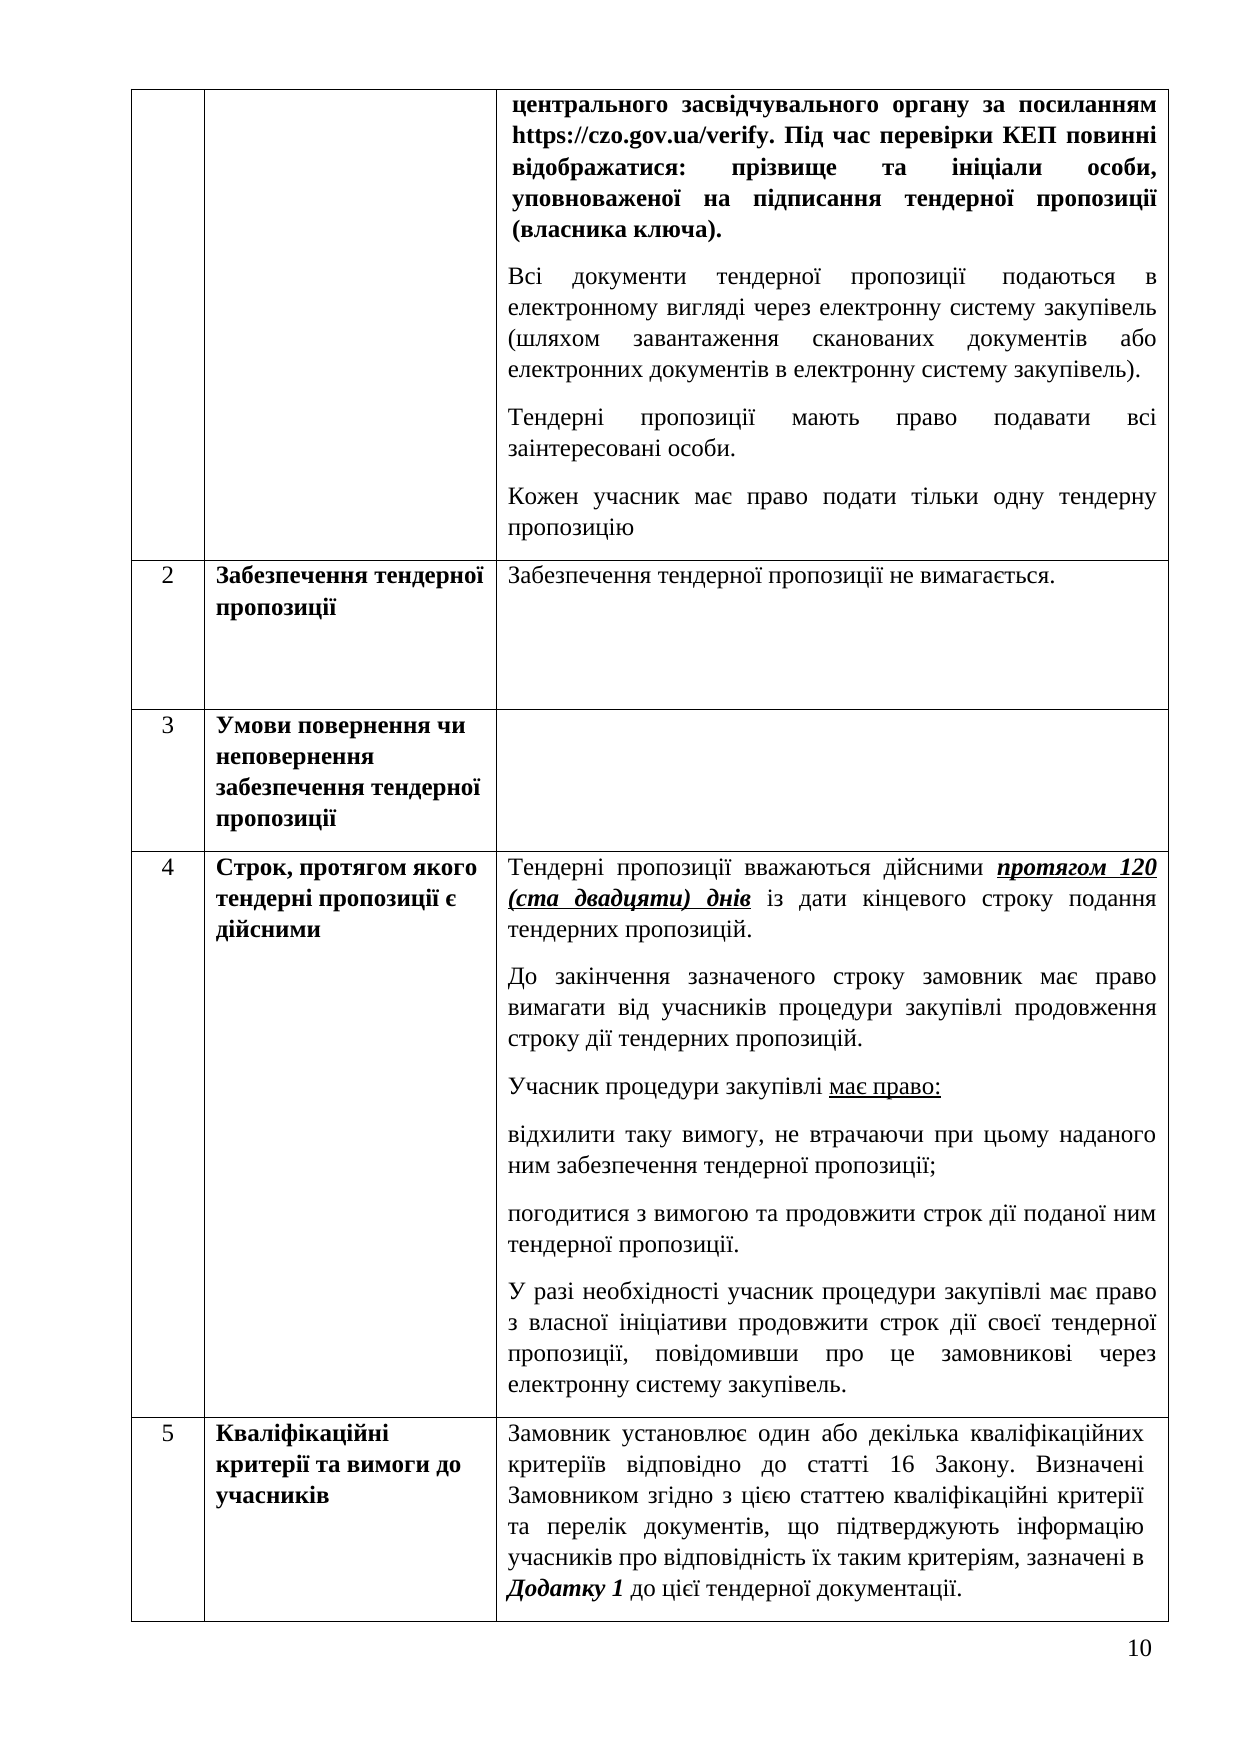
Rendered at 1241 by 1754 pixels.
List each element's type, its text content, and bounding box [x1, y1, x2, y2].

table_cell 3 [132, 710, 204, 851]
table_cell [205, 90, 496, 559]
table_cell Строк, протягом якого тендерні пропозиції є дійсними [205, 852, 496, 1417]
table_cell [205, 1418, 496, 1621]
table_cell Умови повернення чи неповернення забезпечення тендерної пропозиції [205, 710, 496, 851]
table_cell Забезпечення тендерної пропозиції не вимагається. [497, 561, 1168, 709]
table_cell 5 [132, 1418, 204, 1621]
table_cell Забезпечення тендерної пропозиції [205, 561, 496, 709]
table_cell 1 [132, 90, 204, 559]
table_cell Тендерні пропозиції вважаються дійсними протягом 120 (ста двадцяти) днів із дати кінцевого строку подання тендерних пропозицій. До закінчення зазначеного строку замовник має право вимагати від учасників процедури закупівлі продовження строку дії тендерних пропозицій. Учасник процедури закупівлі має право: відхилити таку вимогу, не втрачаючи при цьому наданого ним забезпечення тендерної пропозиції; погодитися з вимогою та продовжити строк дії поданої ним тендерної пропозиції. У разі необхідності учасник процедури закупівлі має право з власної ініціативи продовжити строк дії своєї тендерної пропозиції, повідомивши про це замовникові через електронну систему закупівель. [497, 852, 1168, 1417]
table_cell [497, 710, 1168, 851]
table_cell 2 [132, 561, 204, 709]
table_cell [497, 90, 1168, 559]
table_cell 4 [132, 852, 204, 1417]
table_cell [497, 1418, 1168, 1621]
